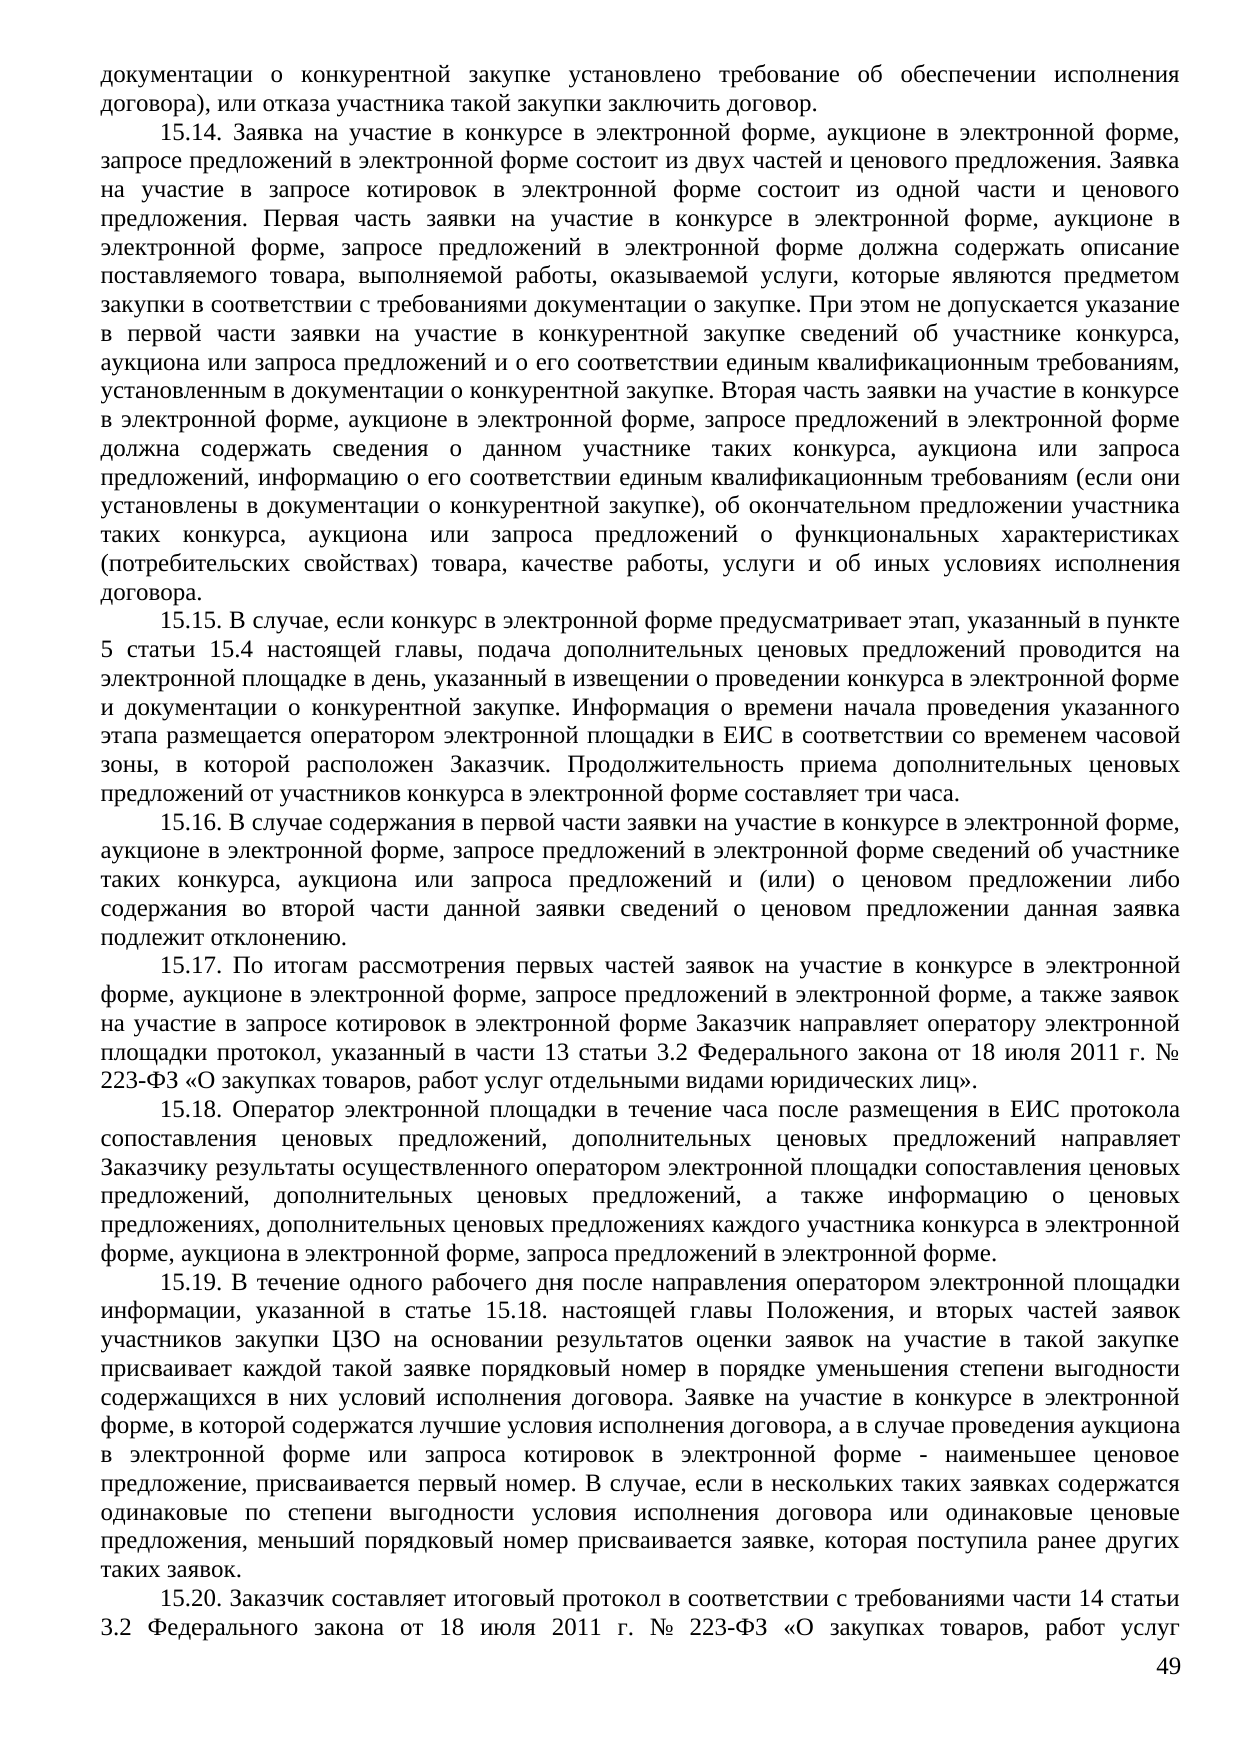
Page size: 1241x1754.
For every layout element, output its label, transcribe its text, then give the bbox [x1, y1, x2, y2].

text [100, 59, 1181, 117]
text 15.16. В случае содержания в первой части заявки на участие в конкурсе в электронной форме, аукционе в электронной форме, запросе предложений в электронной форме сведений об участнике таких конкурса, аукциона или запроса предложений и (или) о ценовом предложении либо содержания во второй части данной заявки сведений о ценовом предложении данная заявка подлежит отклонению. [100, 807, 1181, 950]
text 15.17. По итогам рассмотрения первых частей заявок на участие в конкурсе в электронной форме, аукционе в электронной форме, запросе предложений в электронной форме, а также заявок на участие в запросе котировок в электронной форме Заказчик направляет оператору электронной площадки протокол, указанный в части 13 статьи 3.2 Федерального закона от 18 июля 2011 г. № 223-ФЗ «О закупках товаров, работ услуг отдельными видами юридических лиц». [100, 950, 1181, 1094]
text 15.14. Заявка на участие в конкурсе в электронной форме, аукционе в электронной форме, запросе предложений в электронной форме состоит из двух частей и ценового предложения. Заявка на участие в запросе котировок в электронной форме состоит из одной части и ценового предложения. Первая часть заявки на участие в конкурсе в электронной форме, аукционе в электронной форме, запросе предложений в электронной форме должна содержать описание поставляемого товара, выполняемой работы, оказываемой услуги, которые являются предметом закупки в соответствии с требованиями документации о закупке. При этом не допускается указание в первой части заявки на участие в конкурентной закупке сведений об участнике конкурса, аукциона или запроса предложений и о его соответствии единым квалификационным требованиям, установленным в документации о конкурентной закупке. Вторая часть заявки на участие в конкурсе в электронной форме, аукционе в электронной форме, запросе предложений в электронной форме должна содержать сведения о данном участнике таких конкурса, аукциона или запроса предложений, информацию о его соответствии единым квалификационным требованиям (если они установлены в документации о конкурентной закупке), об окончательном предложении участника таких конкурса, аукциона или запроса предложений о функциональных характеристиках (потребительских свойствах) товара, качестве работы, услуги и об иных условиях исполнения договора. [100, 117, 1181, 605]
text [100, 1583, 1181, 1640]
text 15.15. В случае, если конкурс в электронной форме предусматривает этап, указанный в пункте 5 статьи 15.4 настоящей главы, подача дополнительных ценовых предложений проводится на электронной площадке в день, указанный в извещении о проведении конкурса в электронной форме и документации о конкурентной закупке. Информация о времени начала проведения указанного этапа размещается оператором электронной площадки в ЕИС в соответствии со временем часовой зоны, в которой расположен Заказчик. Продолжительность приема дополнительных ценовых предложений от участников конкурса в электронной форме составляет три часа. [100, 605, 1181, 807]
text 15.18. Оператор электронной площадки в течение часа после размещения в ЕИС протокола сопоставления ценовых предложений, дополнительных ценовых предложений направляет Заказчику результаты осуществленного оператором электронной площадки сопоставления ценовых предложений, дополнительных ценовых предложений, а также информацию о ценовых предложениях, дополнительных ценовых предложениях каждого участника конкурса в электронной форме, аукциона в электронной форме, запроса предложений в электронной форме. [100, 1094, 1181, 1267]
text 15.19. В течение одного рабочего дня после направления оператором электронной площадки информации, указанной в статье 15.18. настоящей главы Положения, и вторых частей заявок участников закупки ЦЗО на основании результатов оценки заявок на участие в такой закупке присваивает каждой такой заявке порядковый номер в порядке уменьшения степени выгодности содержащихся в них условий исполнения договора. Заявке на участие в конкурсе в электронной форме, в которой содержатся лучшие условия исполнения договора, а в случае проведения аукциона в электронной форме или запроса котировок в электронной форме - наименьшее ценовое предложение, присваивается первый номер. В случае, если в нескольких таких заявках содержатся одинаковые по степени выгодности условия исполнения договора или одинаковые ценовые предложения, меньший порядковый номер присваивается заявке, которая поступила ранее других таких заявок. [100, 1267, 1181, 1583]
